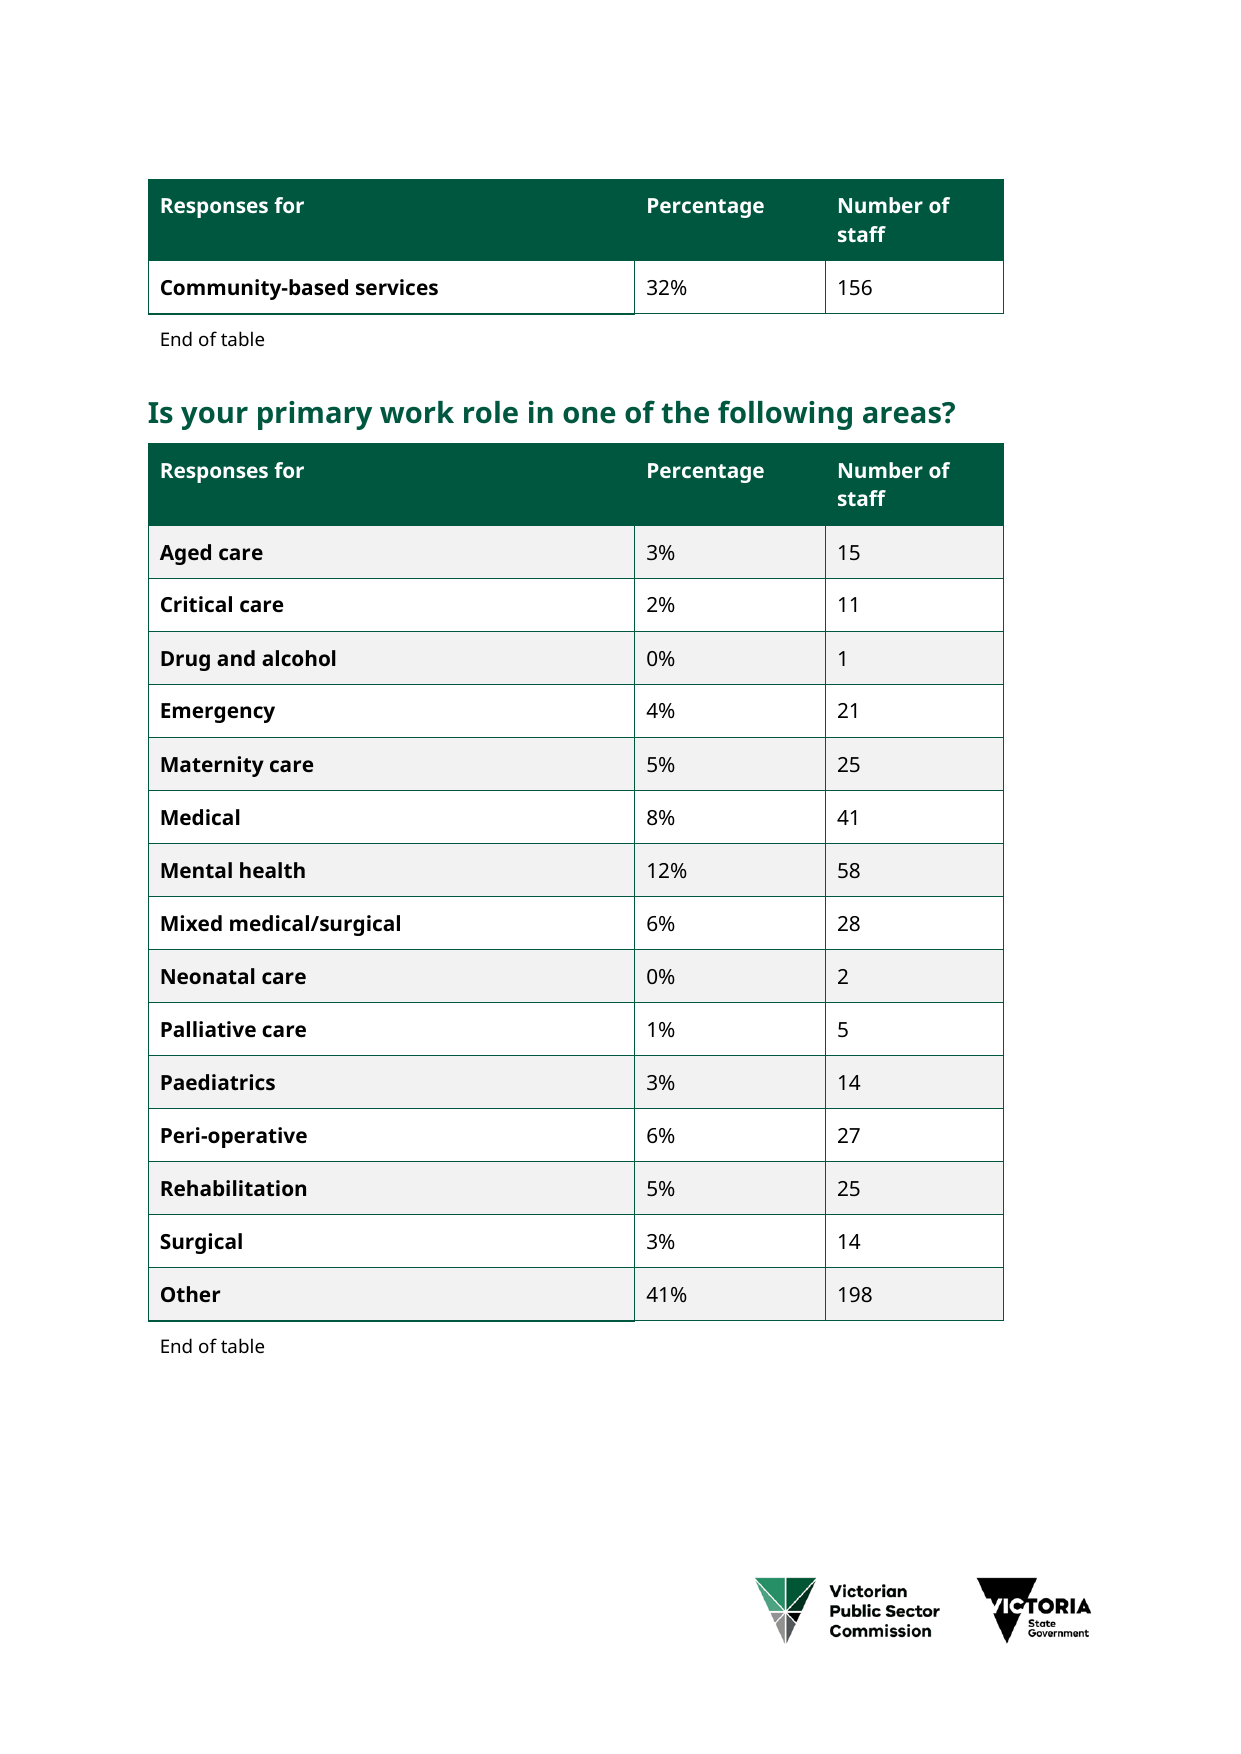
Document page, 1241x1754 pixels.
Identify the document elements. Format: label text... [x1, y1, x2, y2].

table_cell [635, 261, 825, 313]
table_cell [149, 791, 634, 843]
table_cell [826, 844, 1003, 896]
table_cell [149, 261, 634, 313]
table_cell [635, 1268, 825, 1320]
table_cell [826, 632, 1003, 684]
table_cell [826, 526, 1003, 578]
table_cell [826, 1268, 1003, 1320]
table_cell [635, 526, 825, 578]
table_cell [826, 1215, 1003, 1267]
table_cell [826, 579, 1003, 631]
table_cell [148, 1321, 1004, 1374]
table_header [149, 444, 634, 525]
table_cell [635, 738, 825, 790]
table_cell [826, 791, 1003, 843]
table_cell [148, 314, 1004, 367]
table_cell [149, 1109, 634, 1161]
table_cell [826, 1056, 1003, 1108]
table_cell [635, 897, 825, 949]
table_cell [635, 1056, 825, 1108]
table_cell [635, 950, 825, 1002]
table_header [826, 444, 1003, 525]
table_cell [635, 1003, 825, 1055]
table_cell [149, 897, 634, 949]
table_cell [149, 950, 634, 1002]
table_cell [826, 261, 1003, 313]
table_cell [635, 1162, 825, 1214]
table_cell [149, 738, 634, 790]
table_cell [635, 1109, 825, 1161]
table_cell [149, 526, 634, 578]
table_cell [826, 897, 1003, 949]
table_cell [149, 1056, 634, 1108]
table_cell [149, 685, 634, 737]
picture [754, 1577, 1093, 1645]
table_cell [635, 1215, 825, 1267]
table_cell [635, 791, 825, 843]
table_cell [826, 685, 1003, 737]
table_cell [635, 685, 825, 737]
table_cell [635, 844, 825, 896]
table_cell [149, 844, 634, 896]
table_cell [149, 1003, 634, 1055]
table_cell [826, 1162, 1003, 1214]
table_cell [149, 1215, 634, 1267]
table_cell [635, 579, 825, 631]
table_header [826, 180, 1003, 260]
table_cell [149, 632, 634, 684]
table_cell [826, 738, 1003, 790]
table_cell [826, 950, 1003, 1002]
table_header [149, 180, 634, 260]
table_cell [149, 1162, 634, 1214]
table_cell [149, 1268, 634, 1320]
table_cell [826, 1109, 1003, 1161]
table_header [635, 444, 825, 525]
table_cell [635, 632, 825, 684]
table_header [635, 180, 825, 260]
subtitle Is your primary work role in one of the following areas? [148, 392, 1092, 432]
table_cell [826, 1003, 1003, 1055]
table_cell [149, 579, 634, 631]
